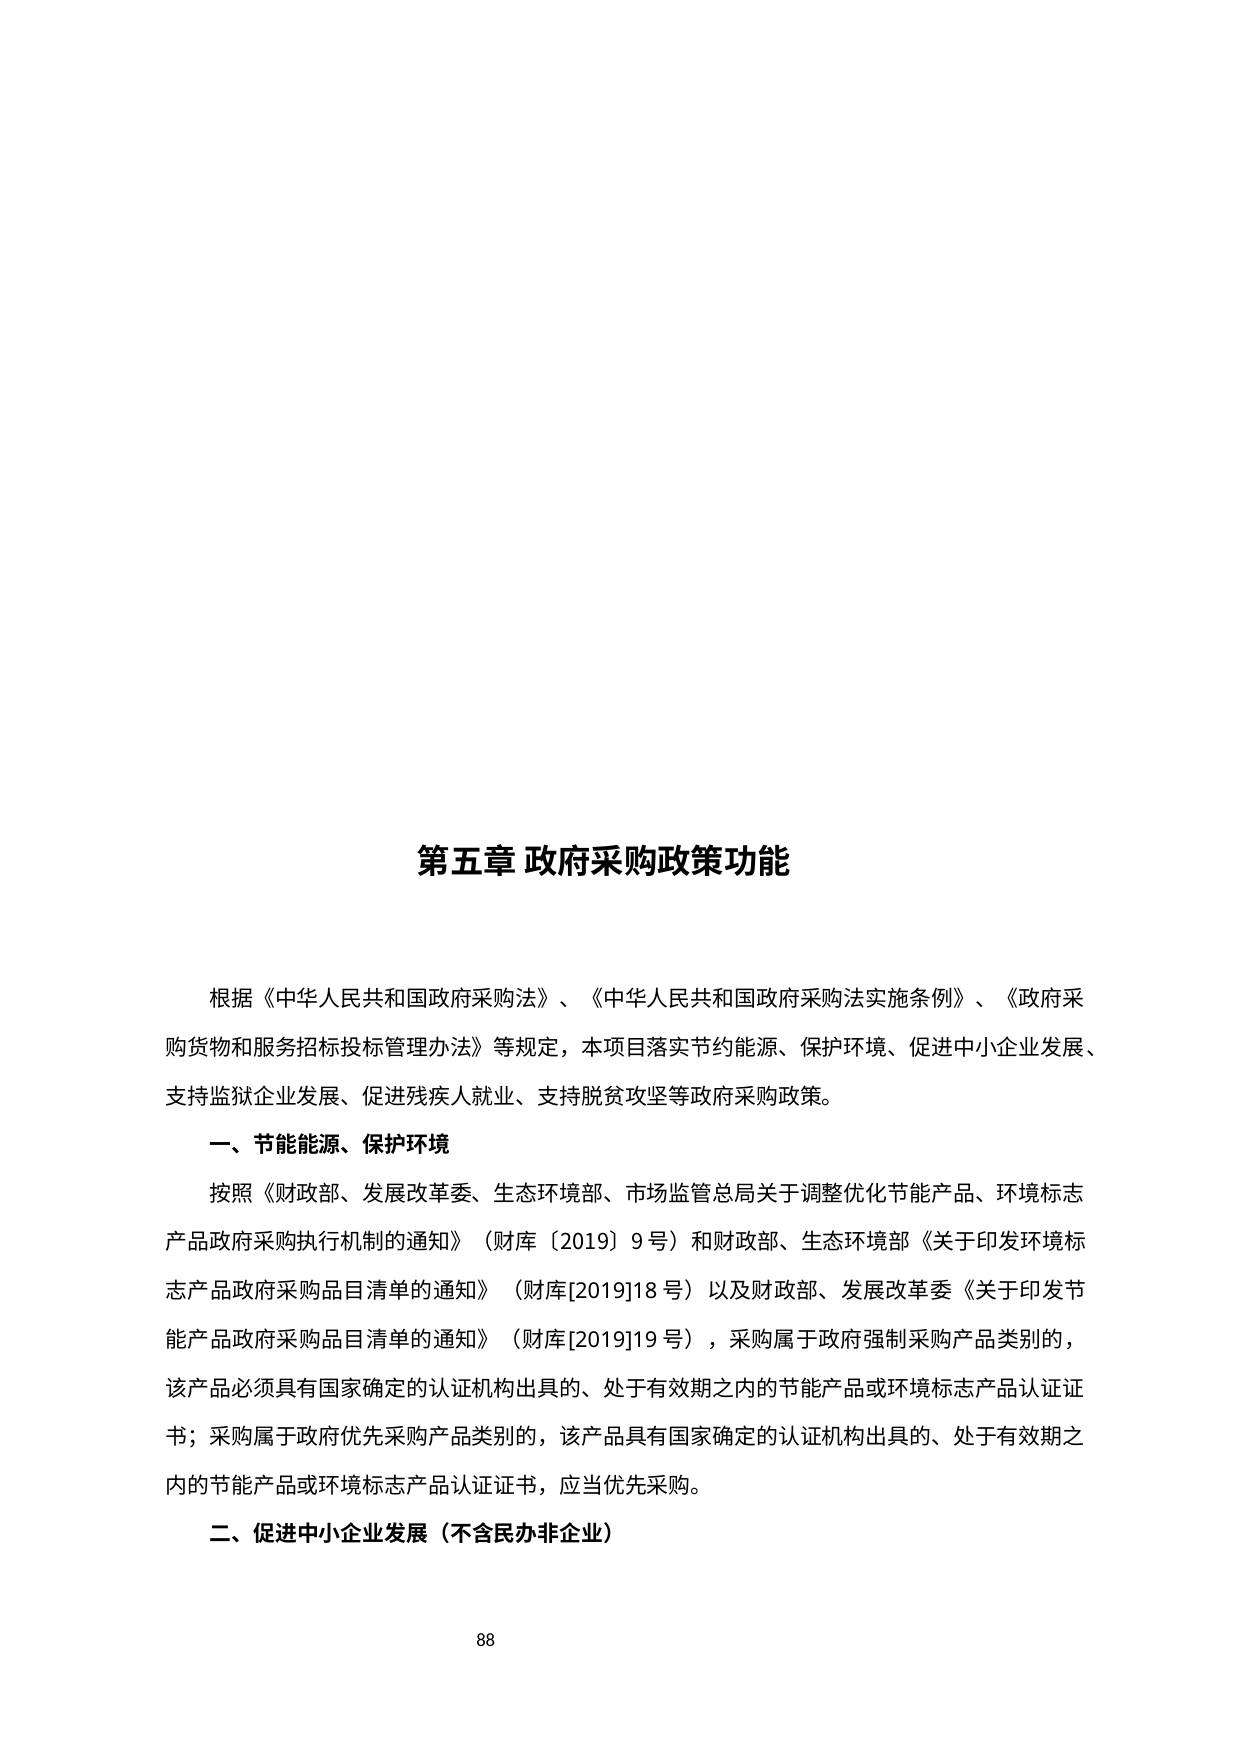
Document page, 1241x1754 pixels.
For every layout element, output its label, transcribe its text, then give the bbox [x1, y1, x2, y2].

text 第五章 政府采购政策功能 [266, 827, 1087, 892]
text 根据《中华人民共和国政府采购法》、《中华人民共和国政府采购法实施条例》、《政府采购货物和服务招标投标管理办法》等规定，本项目落实节约能源、保护环境、促进中小企业发展、支持监狱企业发展、促进残疾人就业、支持脱贫攻坚等政府采购政策。 [165, 981, 1087, 1111]
text 一、节能能源、保护环境 [165, 1127, 1087, 1159]
text 二、促进中小企业发展（不含民办非企业） [165, 1516, 1087, 1548]
text 按照《财政部、发展改革委、生态环境部、市场监管总局关于调整优化节能产品、环境标志产品政府采购执行机制的通知》（财库〔2019〕9号）和财政部、生态环境部《关于印发环境标志产品政府采购品目清单的通知》（财库[2019]18号）以及财政部、发展改革委《关于印发节能产品政府采购品目清单的通知》（财库[2019]19号），采购属于政府强制采购产品类别的，该产品必须具有国家确定的认证机构出具的、处于有效期之内的节能产品或环境标志产品认证证书；采购属于政府优先采购产品类别的，该产品具有国家确定的认证机构出具的、处于有效期之内的节能产品或环境标志产品认证证书，应当优先采购。 [165, 1175, 1087, 1500]
